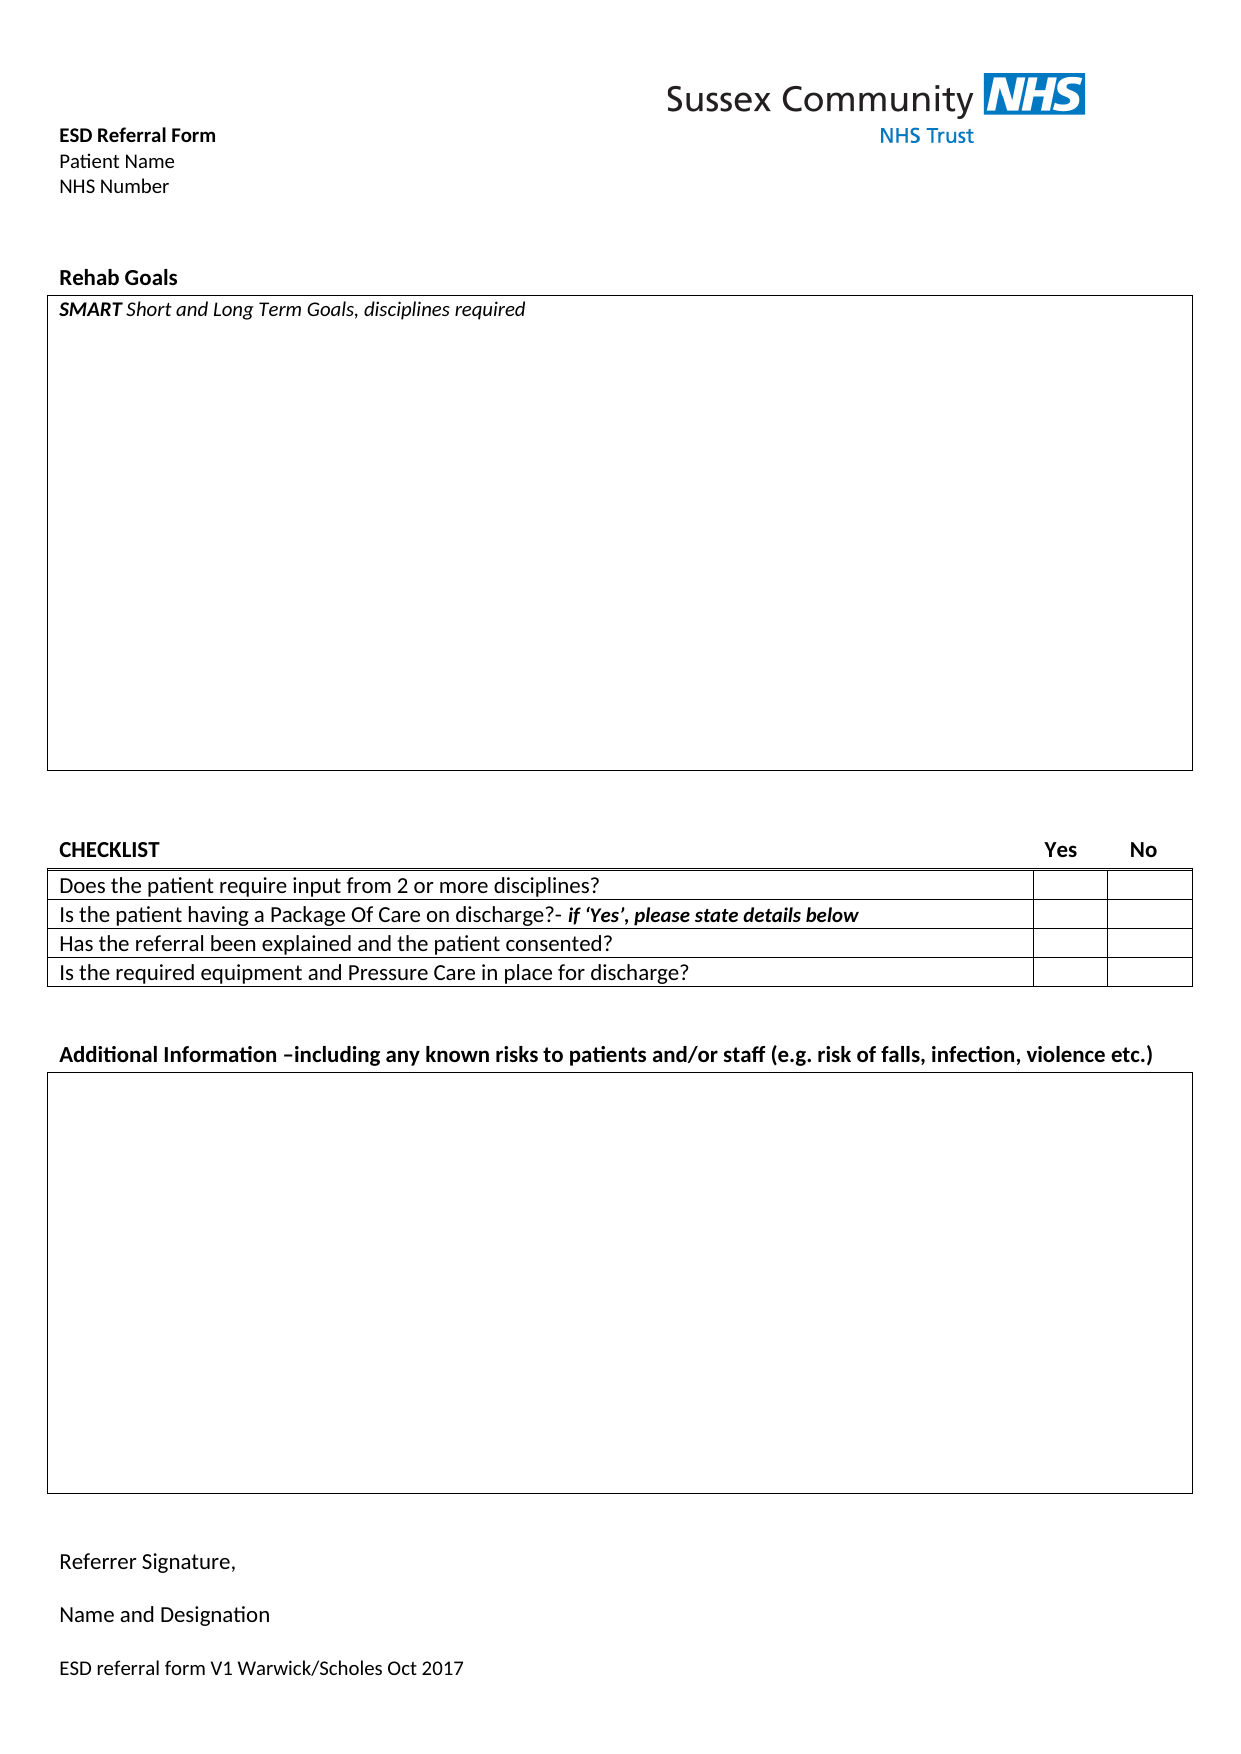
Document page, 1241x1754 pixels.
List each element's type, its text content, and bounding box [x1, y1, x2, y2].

table_header SMART Short and Long Term Goals, disciplines required [48, 296, 1192, 770]
picture [667, 73, 1085, 143]
table_cell Is the required equipment and Pressure Care in place for discharge? [48, 958, 1033, 986]
text Name and Designation [59, 1600, 1181, 1628]
text Referrer Signature, [59, 1547, 1181, 1575]
table_header [48, 1073, 1192, 1493]
table_header [1034, 871, 1107, 899]
table_header [1108, 871, 1192, 899]
table_cell [1108, 958, 1192, 986]
text Additional Information –including any known risks to patients and/or staff (e.g. risk of falls, infection, violence etc.) [59, 1040, 1181, 1068]
table_header Does the patient require input from 2 or more disciplines? [48, 871, 1033, 899]
table_cell [1034, 958, 1107, 986]
table_cell Has the referral been explained and the patient consented? [48, 929, 1033, 957]
table_cell [1108, 929, 1192, 957]
table_cell Is the patient having a Package Of Care on discharge?- if ‘Yes’, please state details below [48, 900, 1033, 928]
table_cell [1034, 929, 1107, 957]
text Rehab Goals [59, 263, 1181, 291]
table_cell [1108, 900, 1192, 928]
table_cell [1034, 900, 1107, 928]
text CHECKLIST Yes No [59, 835, 1181, 863]
